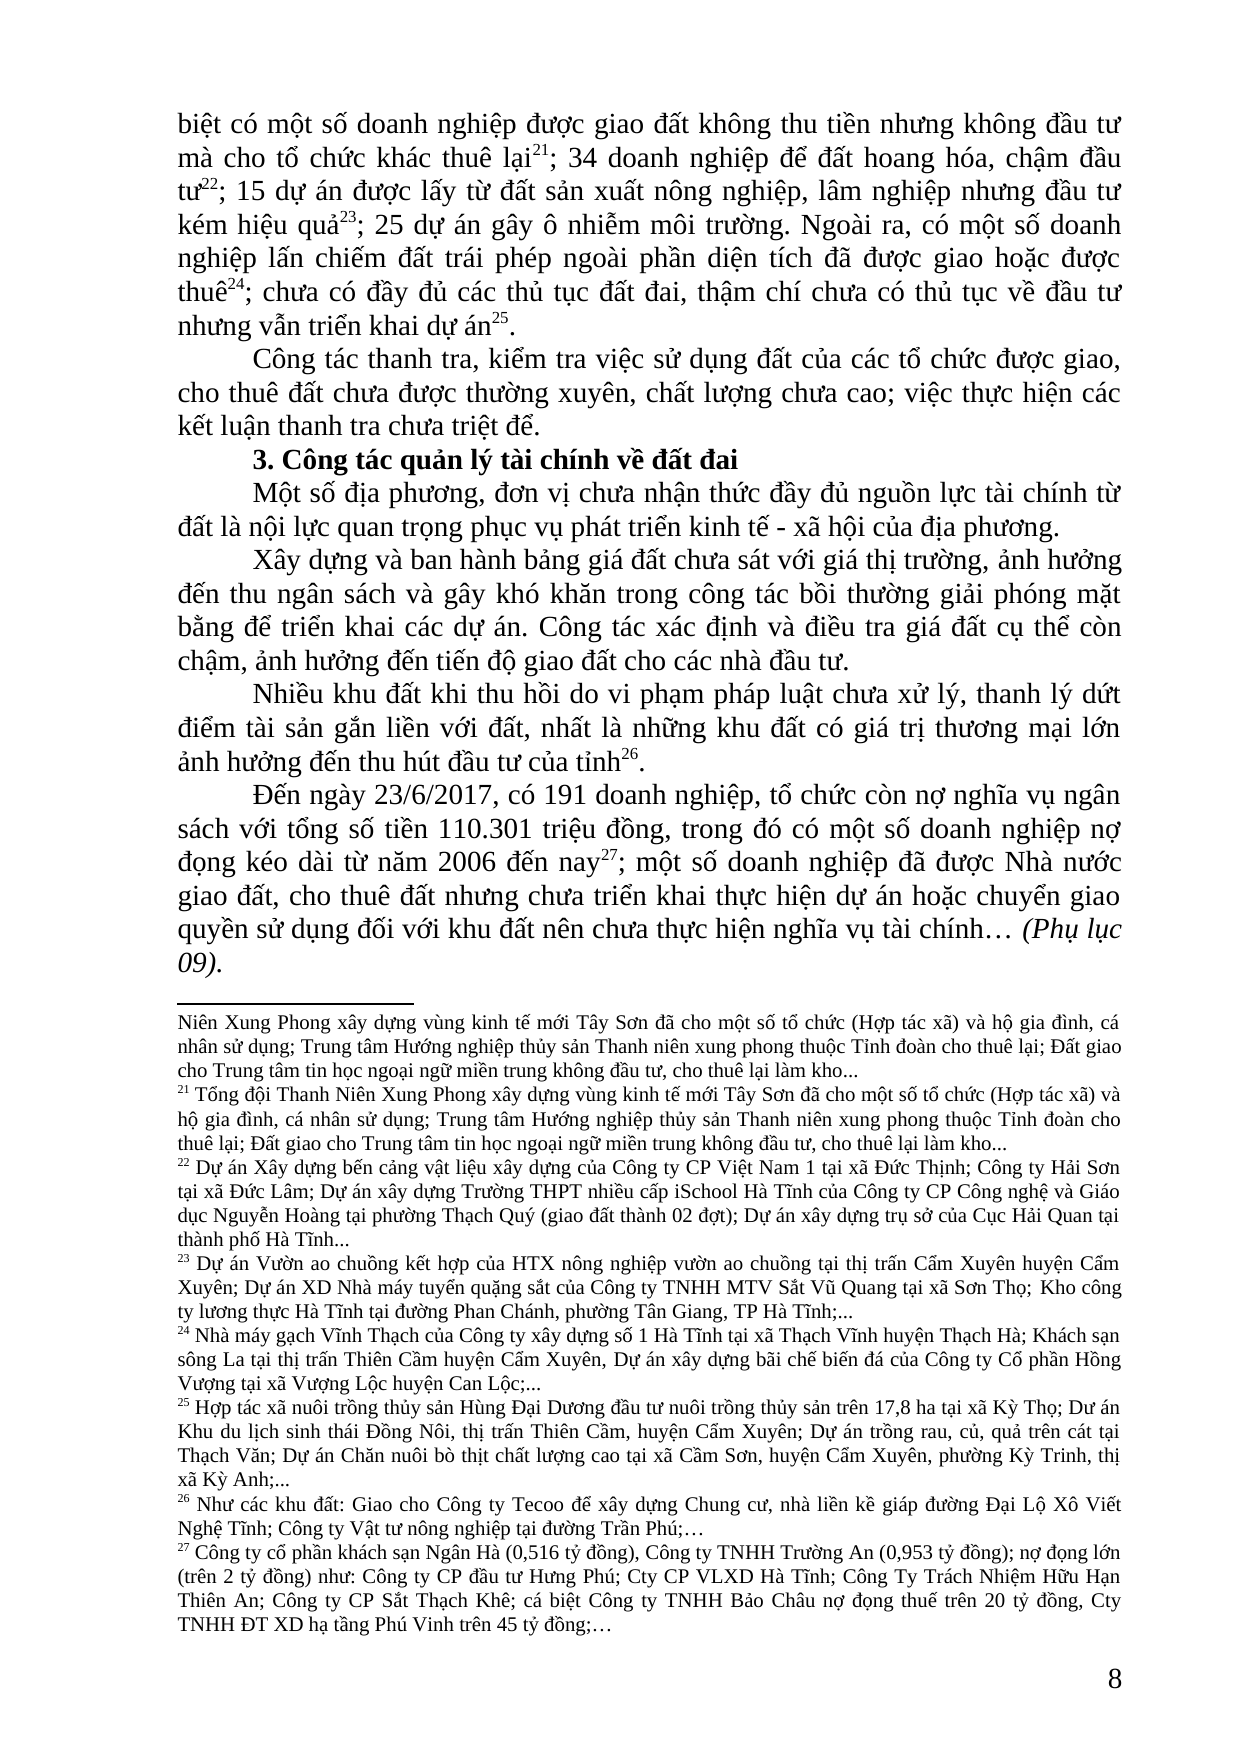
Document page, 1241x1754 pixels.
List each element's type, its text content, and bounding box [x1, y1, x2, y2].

text Đến ngày 23/6/2017, có 191 doanh nghiệp, tổ chức còn nợ nghĩa vụ ngân sách với tổng số tiền 110.301 triệu đồng, trong đó có một số doanh nghiệp nợ đọng kéo dài từ năm 2006 đến nay; một số doanh nghiệp đã được Nhà nước giao đất, cho thuê đất nhưng chưa triển khai thực hiện dự án hoặc chuyển giao quyền sử dụng đối với khu đất nên chưa thực hiện nghĩa vụ tài chính… (Phụ lục 09). [177, 777, 1122, 978]
text 3. Công tác quản lý tài chính về đất đai [177, 442, 1122, 475]
text Công tác thanh tra, kiểm tra việc sử dụng đất của các tổ chức được giao, cho thuê đất chưa được thường xuyên, chất lượng chưa cao; việc thực hiện các kết luận thanh tra chưa triệt để. [177, 341, 1122, 442]
text Một số địa phương, đơn vị chưa nhận thức đầy đủ nguồn lực tài chính từ đất là nội lực quan trọng phục vụ phát triển kinh tế - xã hội của địa phương. [177, 475, 1122, 542]
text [177, 106, 1122, 341]
text Xây dựng và ban hành bảng giá đất chưa sát với giá thị trường, ảnh hưởng đến thu ngân sách và gây khó khăn trong công tác bồi thường giải phóng mặt bằng để triển khai các dự án. Công tác xác định và điều tra giá đất cụ thể còn chậm, ảnh hưởng đến tiến độ giao đất cho các nhà đầu tư. [177, 609, 1122, 677]
text Xây dựng và ban hành bảng giá đất chưa sát với giá thị trường, ảnh hưởng đến thu ngân sách và gây khó khăn trong công tác bồi thường giải phóng mặt bằng để triển khai các dự án. Công tác xác định và điều tra giá đất cụ thể còn chậm, ảnh hưởng đến tiến độ giao đất cho các nhà đầu tư. [177, 542, 1122, 576]
text Nhiều khu đất khi thu hồi do vi phạm pháp luật chưa xử lý, thanh lý dứt điểm tài sản gắn liền với đất, nhất là những khu đất có giá trị thương mại lớn ảnh hưởng đến thu hút đầu tư của tỉnh. [177, 677, 1122, 777]
